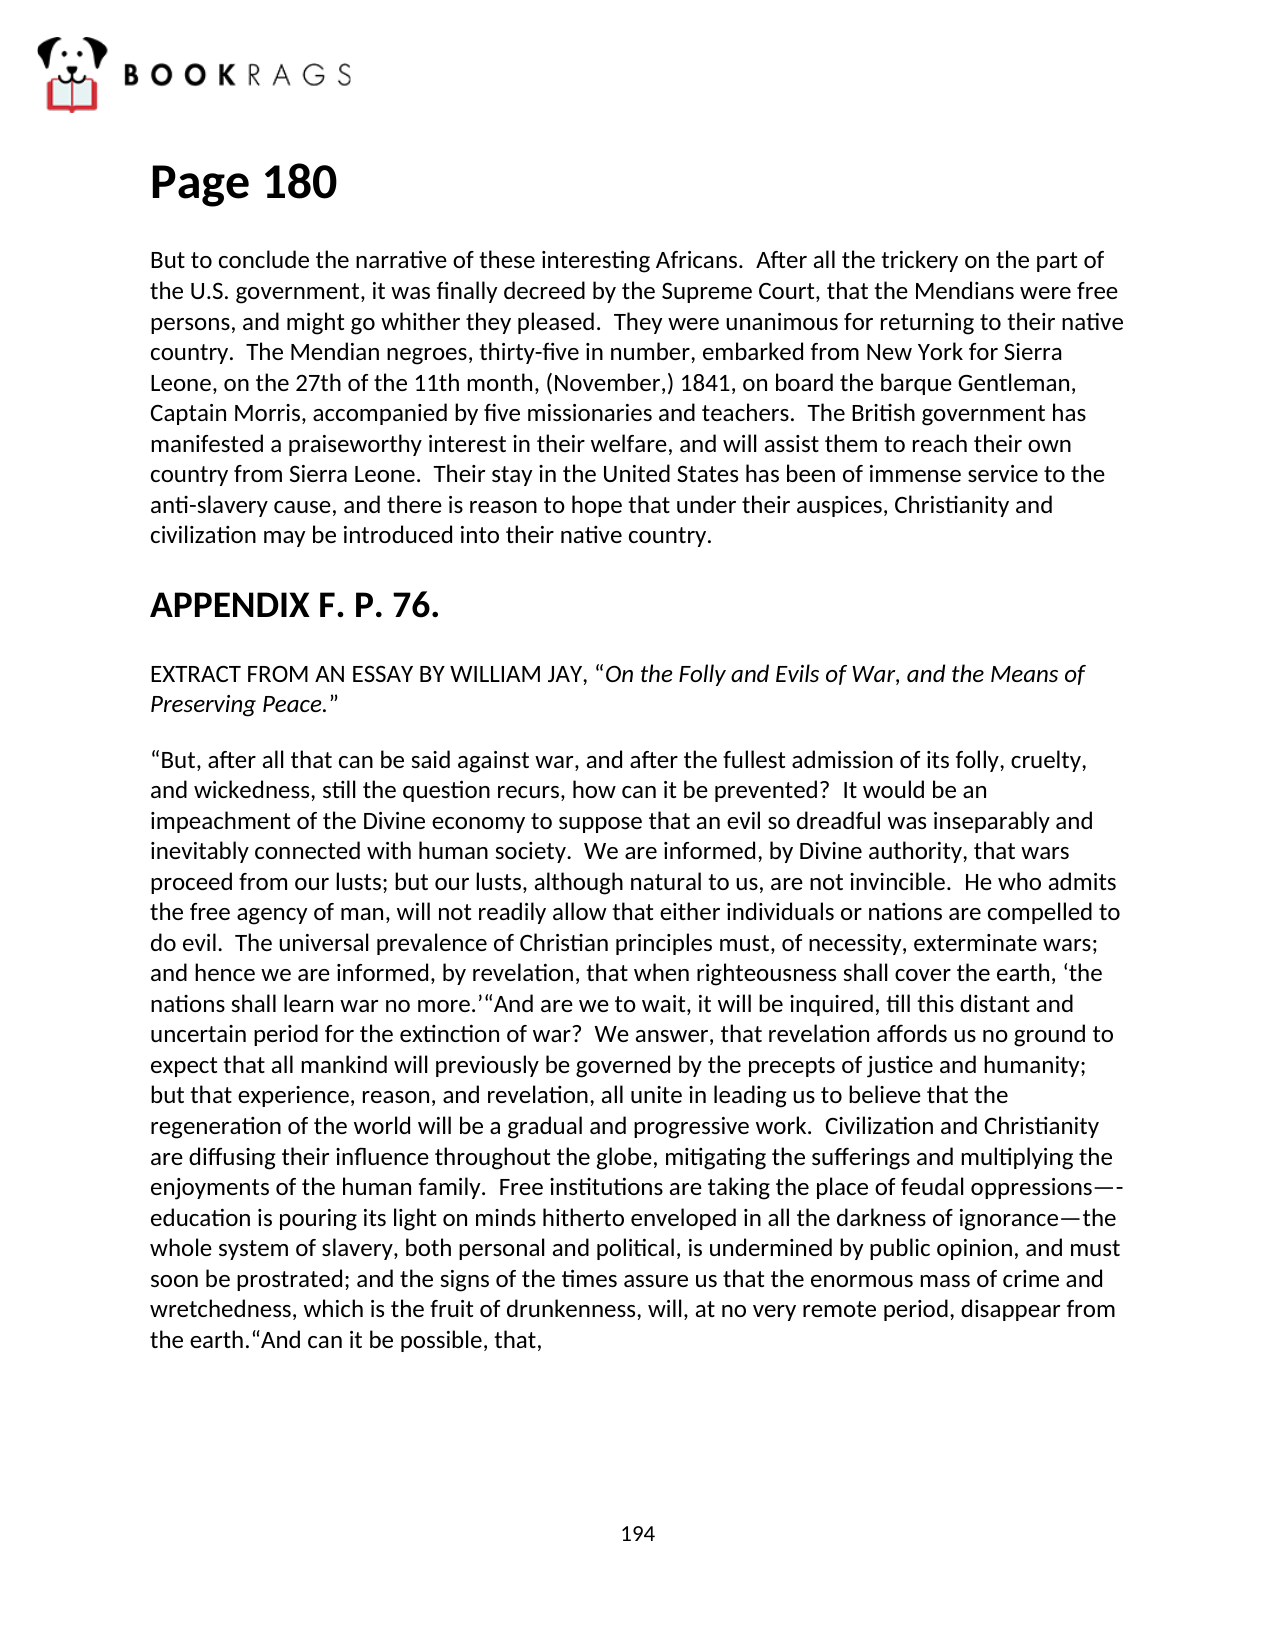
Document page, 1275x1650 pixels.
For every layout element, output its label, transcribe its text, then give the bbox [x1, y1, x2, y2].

text APPENDIX F. P. 76. [150, 581, 1125, 627]
picture [37, 37, 351, 113]
text “But, after all that can be said against war, and after the fullest admission of its folly, cruelty, and wickedness, still the question recurs, how can it be prevented? It would be an impeachment of the Divine economy to suppose that an evil so dreadful was inseparably and inevitably connected with human society. We are informed, by Divine authority, that wars proceed from our lusts; but our lusts, although natural to us, are not invincible. He who admits the free agency of man, will not readily allow that either individuals or nations are compelled to do evil. The universal prevalence of Christian principles must, of necessity, exterminate wars; and hence we are informed, by revelation, that when righteousness shall cover the earth, ‘the nations shall learn war no more.’“And are we to wait, it will be inquired, till this distant and uncertain period for the extinction of war? We answer, that revelation affords us no ground to expect that all mankind will previously be governed by the precepts of justice and humanity; but that experience, reason, and revelation, all unite in leading us to believe that the regeneration of the world will be a gradual and progressive work. Civilization and Christianity are diffusing their influence throughout the globe, mitigating the sufferings and multiplying the enjoyments of the human family. Free institutions are taking the place of feudal oppressions—­education is pouring its light on minds hitherto enveloped in all the darkness of ignorance—­the whole system of slavery, both personal and political, is undermined by public opinion, and must soon be prostrated; and the signs of the times assure us that the enormous mass of crime and wretchedness, which is the fruit of drunkenness, will, at no very remote period, disappear from the earth.“And can it be possible, that, [150, 744, 1125, 1354]
text EXTRACT FROM AN ESSAY BY WILLIAM JAY, “On the Folly and Evils of War, and the Means of Preserving Peace.” [150, 658, 1125, 719]
text Page 180 [150, 150, 1125, 211]
text But to conclude the narrative of these interesting Africans. After all the trickery on the part of the U.S. government, it was finally decreed by the Supreme Court, that the Mendians were free persons, and might go whither they pleased. They were unanimous for returning to their native country. The Mendian negroes, thirty-five in number, embarked from New York for Sierra Leone, on the 27th of the 11th month, (November,) 1841, on board the barque Gentleman, Captain Morris, accompanied by five missionaries and teachers. The British government has manifested a praiseworthy interest in their welfare, and will assist them to reach their own country from Sierra Leone. Their stay in the United States has been of immense service to the anti-slavery cause, and there is reason to hope that under their auspices, Christianity and civilization may be introduced into their native country. [150, 244, 1125, 550]
